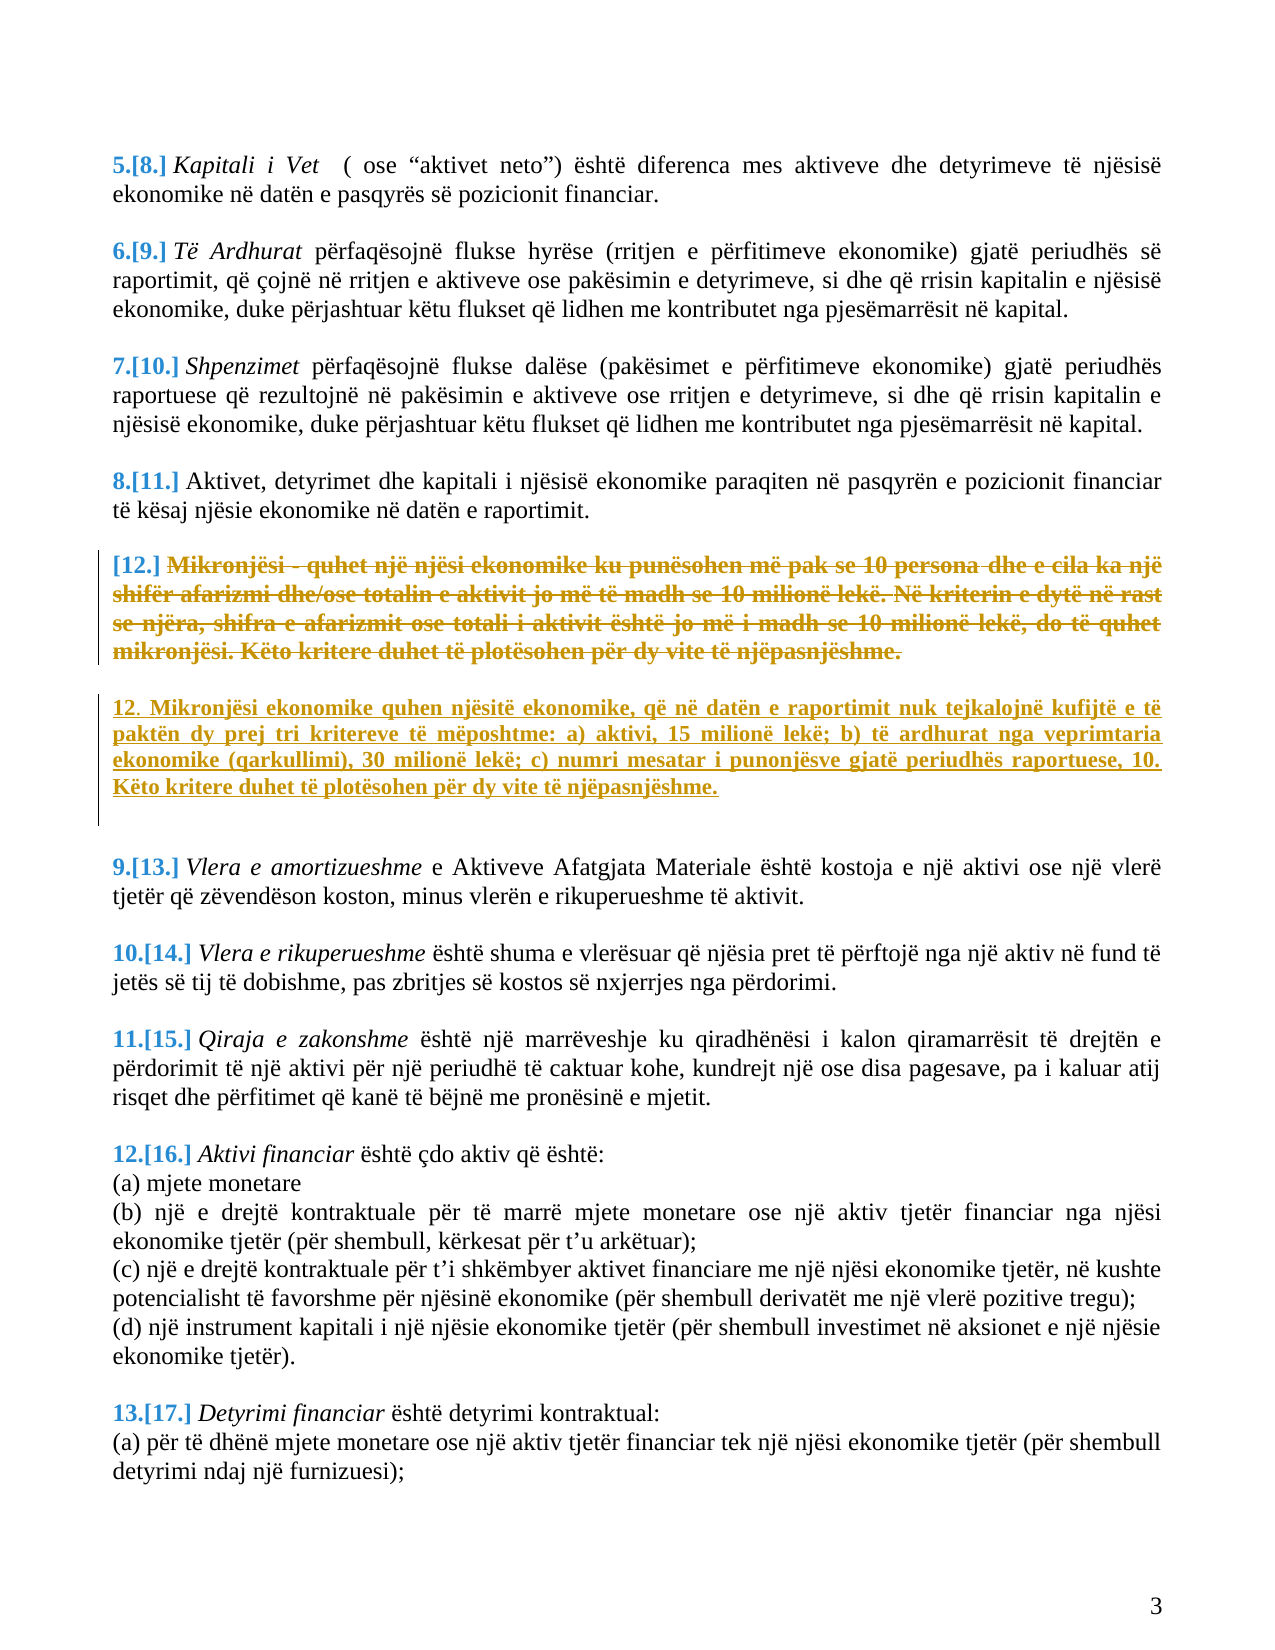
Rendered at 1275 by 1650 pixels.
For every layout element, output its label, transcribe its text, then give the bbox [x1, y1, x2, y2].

list Të Ardhurat përfaqësojnë flukse hyrëse (rritjen e përfitimeve ekonomike) gjatë periudhës së raportimit, që çojnë në rritjen e aktiveve ose pakësimin e detyrimeve, si dhe që rrisin kapitalin e njësisë ekonomike, duke përjashtuar këtu flukset që lidhen me kontributet nga pjesëmarrësit në kapital. [112, 236, 1162, 322]
list Kapitali i Vet ( ose “aktivet neto”) është diferenca mes aktiveve dhe detyrimeve të njësisë ekonomike në datën e pasqyrës së pozicionit financiar. [112, 150, 1162, 207]
list Aktivet, detyrimet dhe kapitali i njësisë ekonomike paraqiten në pasqyrën e pozicionit financiar të kësaj njësie ekonomike në datën e raportimit. [112, 466, 1162, 524]
list Qiraja e zakonshme është një marrëveshje ku qiradhënësi i kalon qiramarrësit të drejtën e përdorimit të një aktivi për një periudhë të caktuar kohe, kundrejt një ose disa pagesave, pa i kaluar atij risqet dhe përfitimet që kanë të bëjnë me pronësinë e mjetit. [112, 1024, 1162, 1111]
text (b) një e drejtë kontraktuale për të marrë mjete monetare ose një aktiv tjetër financiar nga njësi ekonomike tjetër (për shembull, kërkesat për t’u arkëtuar); [112, 1197, 1162, 1254]
list Shpenzimet përfaqësojnë flukse dalëse (pakësimet e përfitimeve ekonomike) gjatë periudhës raportuese që rezultojnë në pakësimin e aktiveve ose rritjen e detyrimeve, si dhe që rrisin kapitalin e njësisë ekonomike, duke përjashtuar këtu flukset që lidhen me kontributet nga pjesëmarrësit në kapital. [112, 351, 1162, 437]
list Detyrimi financiar është detyrimi kontraktual: [112, 1398, 1162, 1427]
text (d) një instrument kapitali i një njësie ekonomike tjetër (për shembull investimet në aksionet e një njësie ekonomike tjetër). [112, 1312, 1162, 1369]
text (a) mjete monetare [112, 1168, 1162, 1197]
list Vlera e rikuperueshme është shuma e vlerësuar që njësia pret të përftojë nga një aktiv në fund të jetës së tij të dobishme, pas zbritjes së kostos së nxjerrjes nga përdorimi. [112, 938, 1162, 996]
text (a) për të dhënë mjete monetare ose një aktiv tjetër financiar tek një njësi ekonomike tjetër (për shembull detyrimi ndaj një furnizuesi); [112, 1427, 1162, 1484]
list Aktivi financiar është çdo aktiv që është: [112, 1139, 1162, 1168]
list Vlera e amortizueshme e Aktiveve Afatgjata Materiale është kostoja e një aktivi ose një vlerë tjetër që zëvendëson koston, minus vlerën e rikuperueshme të aktivit. [112, 852, 1162, 909]
text (c) një e drejtë kontraktuale për t’i shkëmbyer aktivet financiare me një njësi ekonomike tjetër, në kushte potencialisht të favorshme për njësinë ekonomike (për shembull derivatët me një vlerë pozitive tregu); [112, 1254, 1162, 1312]
